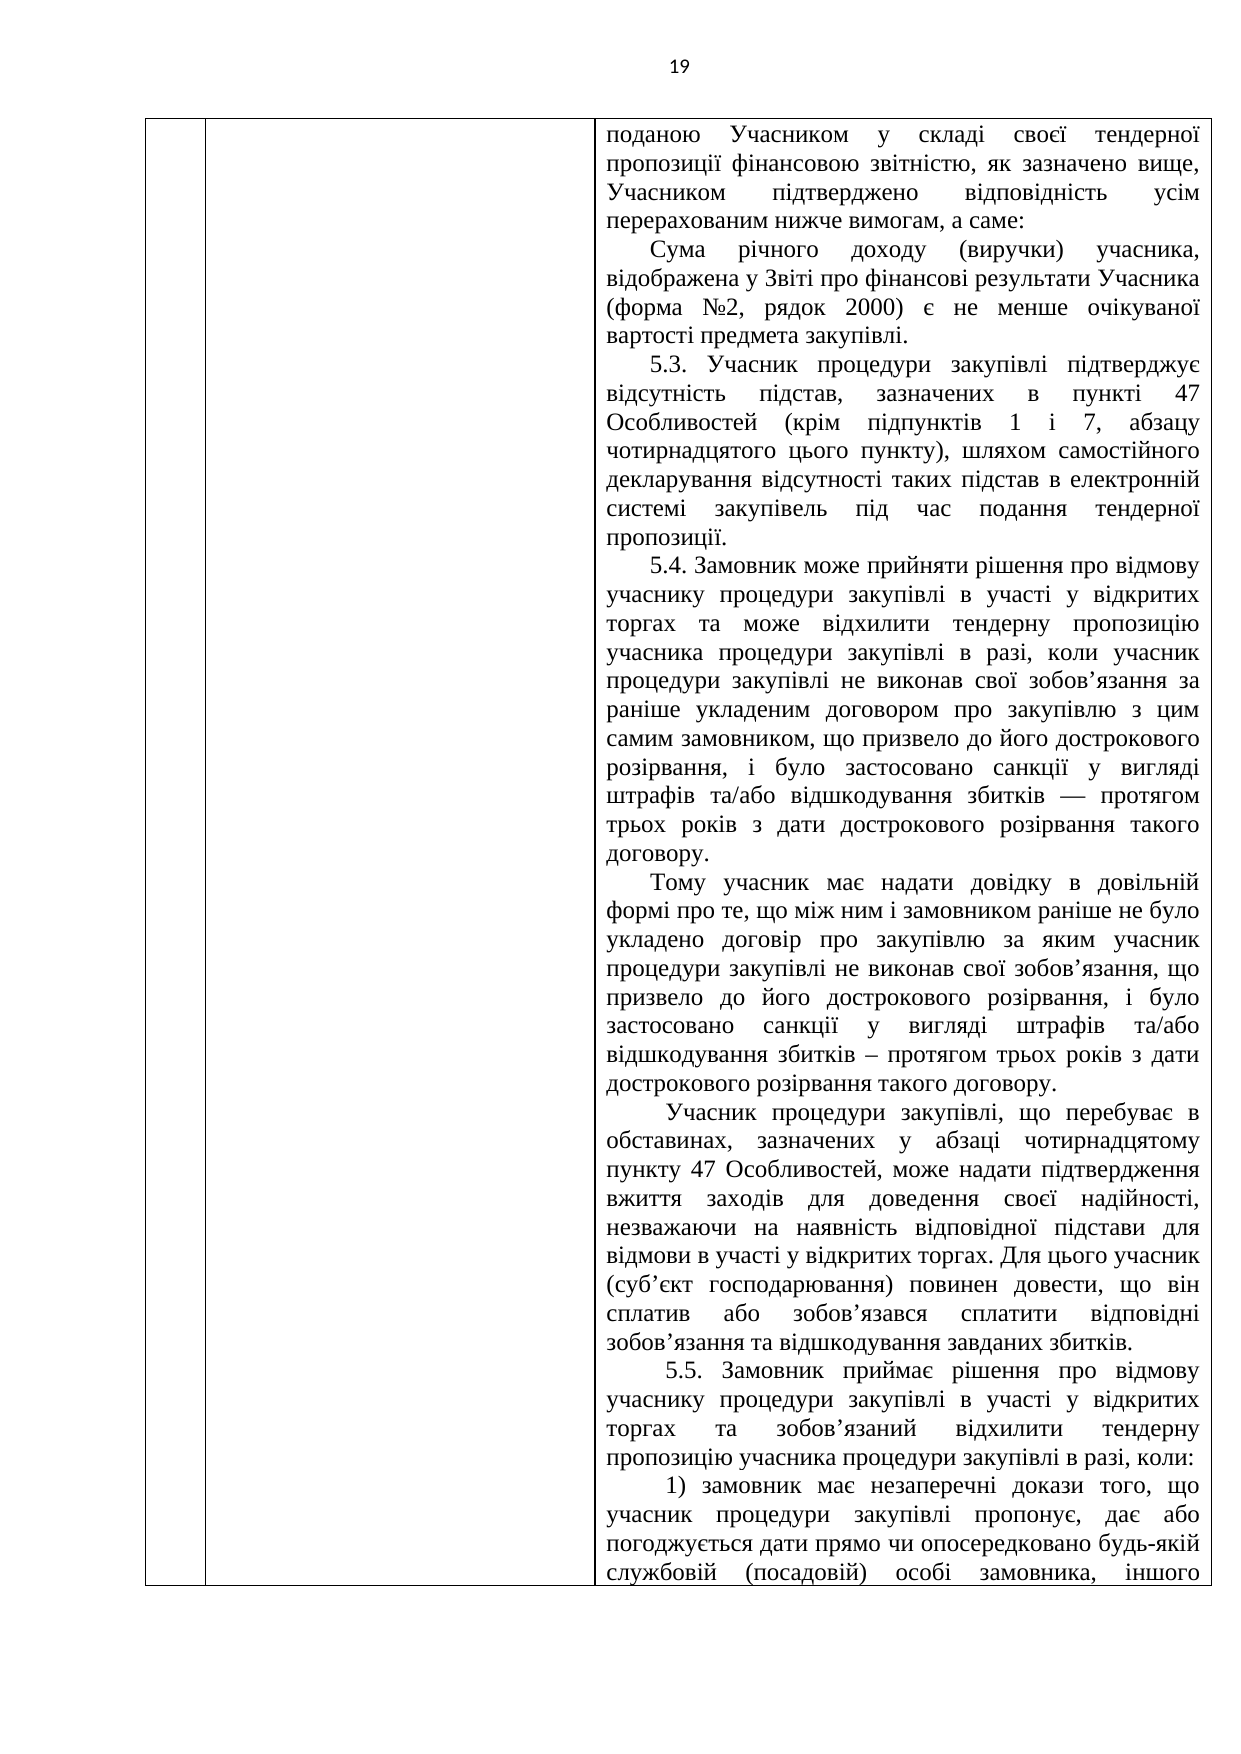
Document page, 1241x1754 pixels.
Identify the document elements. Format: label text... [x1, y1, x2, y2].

table_cell 5 [146, 119, 205, 1585]
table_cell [206, 119, 594, 1585]
